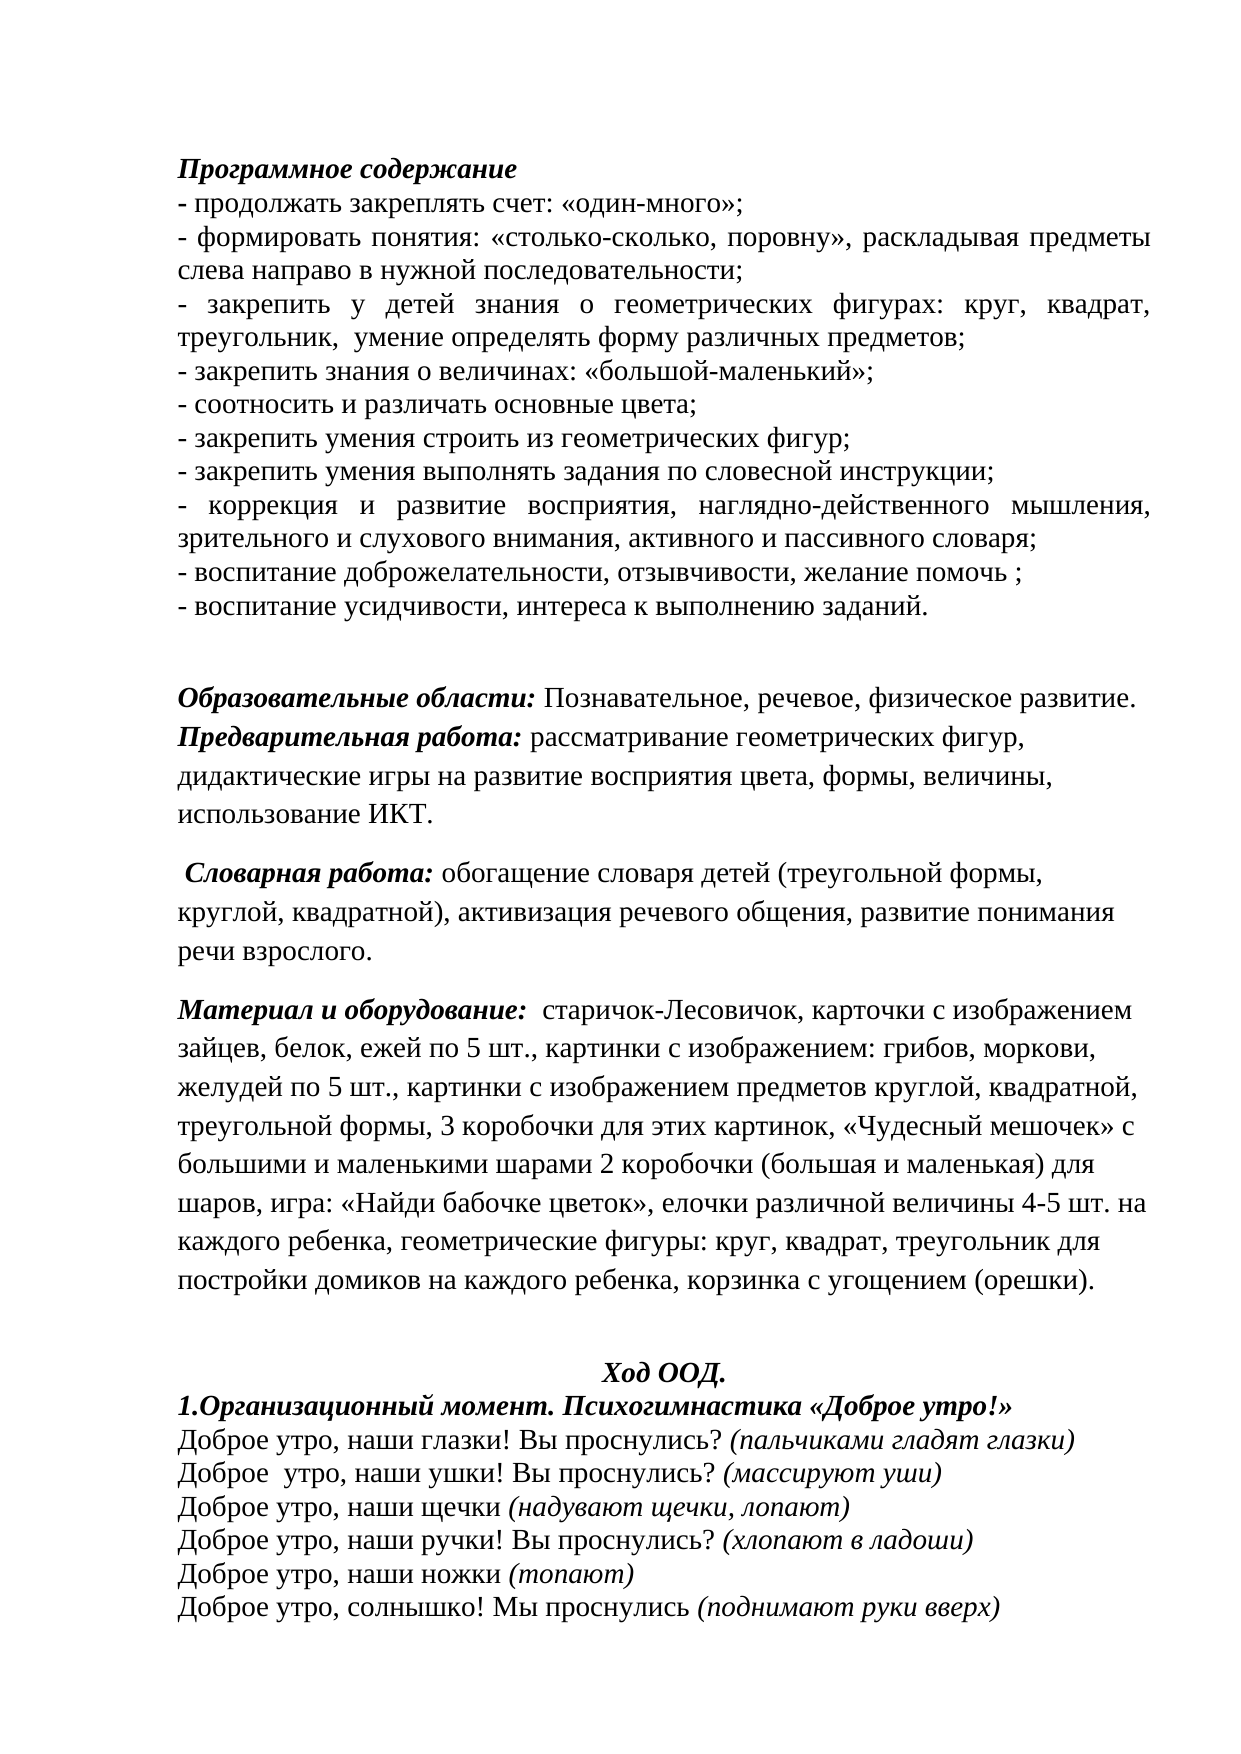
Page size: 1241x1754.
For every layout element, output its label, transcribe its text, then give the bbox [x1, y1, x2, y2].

text Доброе утро, наши ушки! Вы проснулись? (массируют уши) [177, 1455, 1152, 1489]
text Доброе утро, наши щечки (надувают щечки, лопают) [177, 1489, 1152, 1522]
text - воспитание усидчивости, интереса к выполнению заданий. [177, 588, 1152, 621]
text - соотносить и различать основные цвета; [177, 386, 1152, 420]
text Образовательные области: Познавательное, речевое, физическое развитие. Предварительная работа: рассматривание геометрических фигур, дидактические игры на развитие восприятия цвета, формы, величины, использование ИКТ. [177, 681, 1152, 830]
text - воспитание доброжелательности, отзывчивости, желание помочь ; [177, 554, 1152, 588]
text - продолжать закреплять счет: «один-много»; [177, 185, 1152, 219]
text Ход ООД. [177, 1355, 1152, 1388]
text Программное содержание [177, 152, 1152, 185]
text Доброе утро, наши ножки (топают) [177, 1556, 1152, 1589]
text Доброе утро, наши глазки! Вы проснулись? (пальчиками гладят глазки) [177, 1422, 1152, 1455]
text Доброе утро, солнышко! Мы проснулись (поднимают руки вверх) [177, 1589, 1152, 1623]
text - закрепить знания о величинах: «большой-маленький»; [177, 353, 1152, 386]
text - закрепить у детей знания о геометрических фигурах: круг, квадрат, треугольник, умение определять форму различных предметов; [177, 286, 1152, 353]
text 1.Организационный момент. Психогимнастика «Доброе утро!» [177, 1388, 1152, 1422]
text Словарная работа: обогащение словаря детей (треугольной формы, круглой, квадратной), активизация речевого общения, развитие понимания речи взрослого. [177, 856, 1152, 966]
text - коррекция и развитие восприятия, наглядно-действенного мышления, зрительного и слухового внимания, активного и пассивного словаря; [177, 487, 1152, 554]
text - формировать понятия: «столько-сколько, поровну», раскладывая предметы слева направо в нужной последовательности; [177, 219, 1152, 286]
text Доброе утро, наши ручки! Вы проснулись? (хлопают в ладоши) [177, 1522, 1152, 1556]
text Материал и оборудование: старичок-Лесовичок, карточки с изображением зайцев, белок, ежей по 5 шт., картинки с изображением: грибов, моркови, желудей по 5 шт., картинки с изображением предметов круглой, квадратной, треугольной формы, 3 коробочки для этих картинок, «Чудесный мешочек» с большими и маленькими шарами 2 коробочки (большая и маленькая) для шаров, игра: «Найди бабочке цветок», елочки различной величины 4-5 шт. на каждого ребенка, геометрические фигуры: круг, квадрат, треугольник для постройки домиков на каждого ребенка, корзинка с угощением (орешки). [177, 992, 1152, 1295]
text - закрепить умения строить из геометрических фигур; [177, 420, 1152, 453]
text - закрепить умения выполнять задания по словесной инструкции; [177, 453, 1152, 487]
